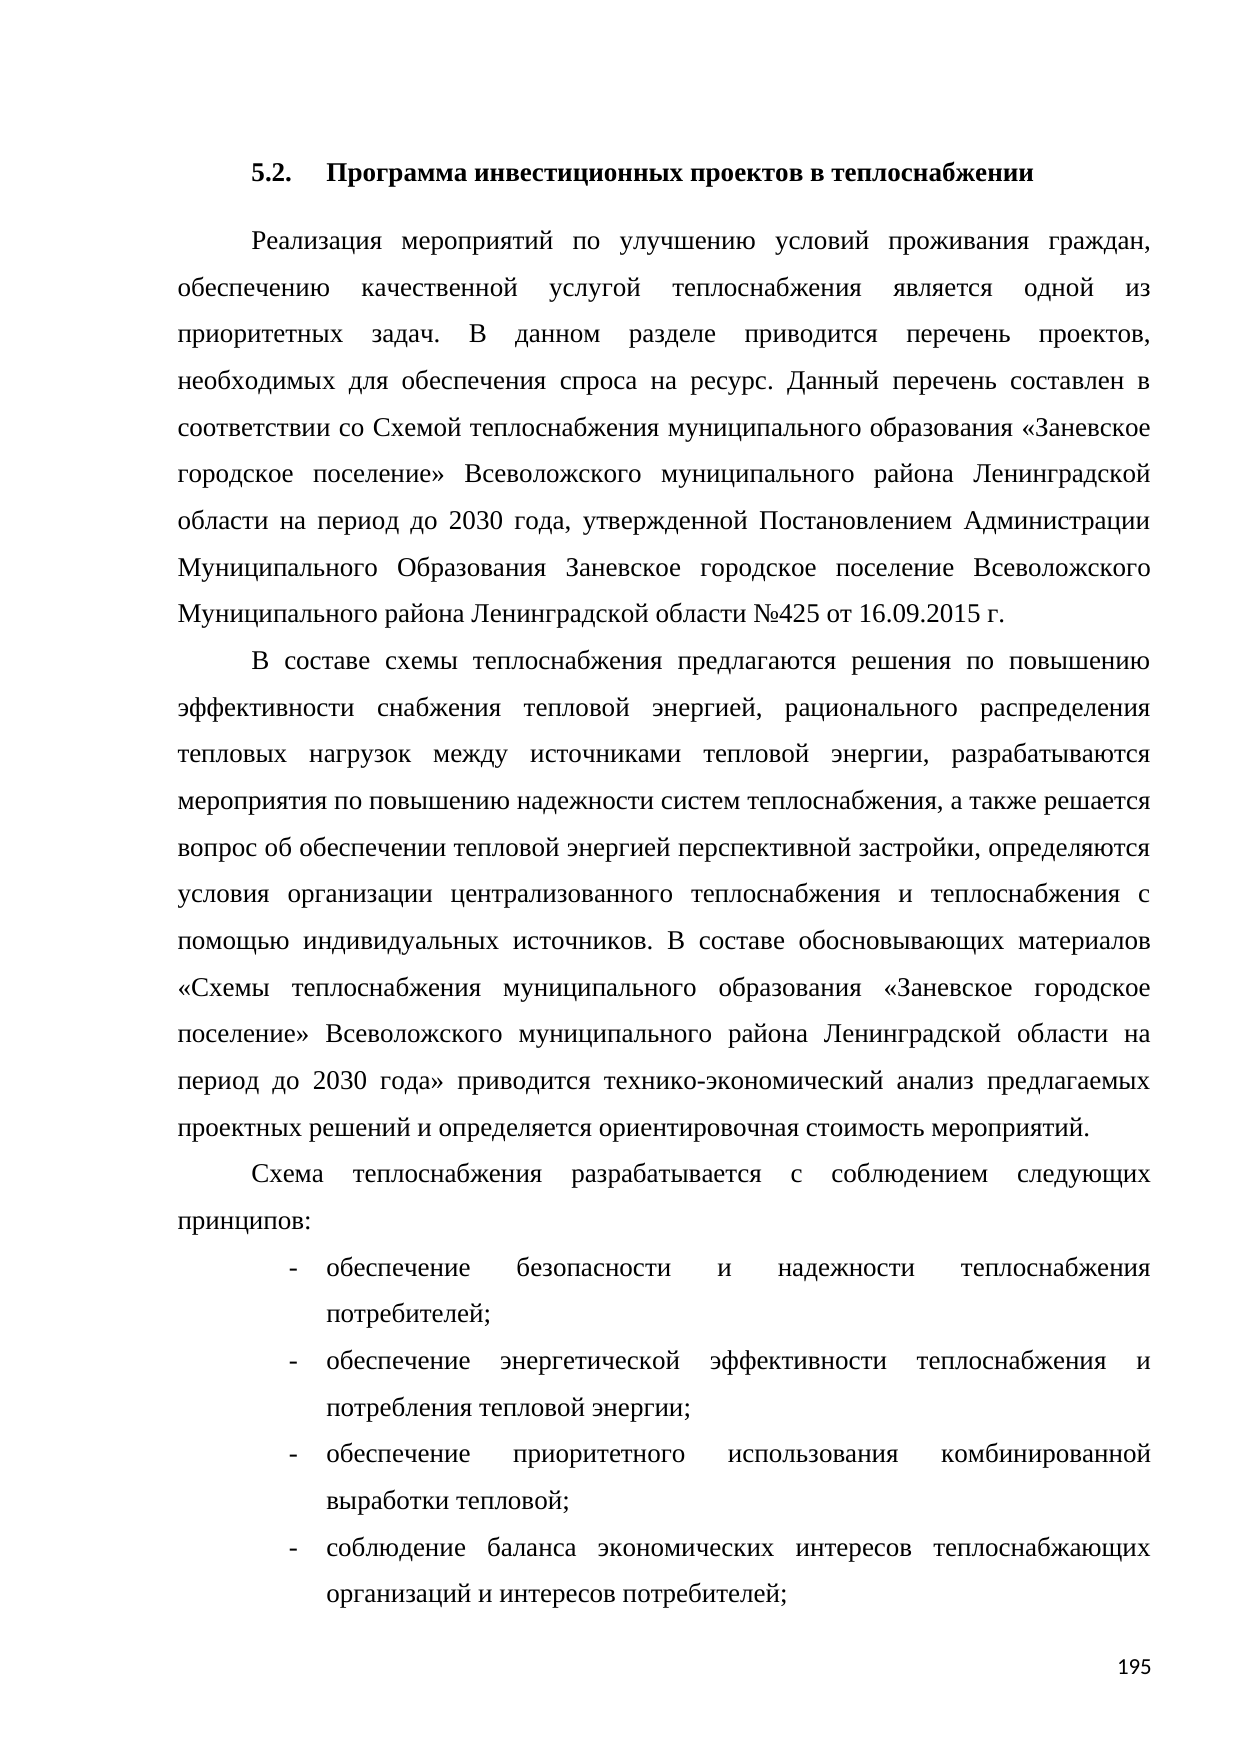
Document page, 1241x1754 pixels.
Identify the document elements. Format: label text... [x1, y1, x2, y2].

text Схема теплоснабжения разрабатывается с соблюдением следующих принципов: [177, 1158, 1152, 1235]
list обеспечение энергетической эффективности теплоснабжения и потребления тепловой энергии; [288, 1344, 1152, 1422]
list обеспечение приоритетного использования комбинированной выработки тепловой; [288, 1438, 1152, 1515]
list обеспечение безопасности и надежности теплоснабжения потребителей; [288, 1251, 1152, 1329]
text В составе схемы теплоснабжения предлагаются решения по повышению эффективности снабжения тепловой энергией, рационального распределения тепловых нагрузок между источниками тепловой энергии, разрабатываются мероприятия по повышению надежности систем теплоснабжения, а также решается вопрос об обеспечении тепловой энергией перспективной застройки, определяются условия организации централизованного теплоснабжения и теплоснабжения с помощью индивидуальных источников. В составе обосновывающих материалов «Схемы теплоснабжения муниципального образования «Заневское городское поселение» Всеволожского муниципального района Ленинградской области на период до 2030 года» приводится технико-экономический анализ предлагаемых проектных решений и определяется ориентировочная стоимость мероприятий. [177, 644, 1152, 1142]
text Реализация мероприятий по улучшению условий проживания граждан, обеспечению качественной услугой теплоснабжения является одной из приоритетных задач. В данном разделе приводится перечень проектов, необходимых для обеспечения спроса на ресурс. Данный перечень составлен в соответствии со Схемой теплоснабжения муниципального образования «Заневское городское поселение» Всеволожского муниципального района Ленинградской области на период до 2030 года, утвержденной Постановлением Администрации Муниципального Образования Заневское городское поселение Всеволожского Муниципального района Ленинградской области №425 от 16.09.2015 г. [177, 224, 1152, 629]
list соблюдение баланса экономических интересов теплоснабжающих организаций и интересов потребителей; [288, 1531, 1152, 1609]
text Программа инвестиционных проектов в теплоснабжении [251, 156, 1152, 187]
